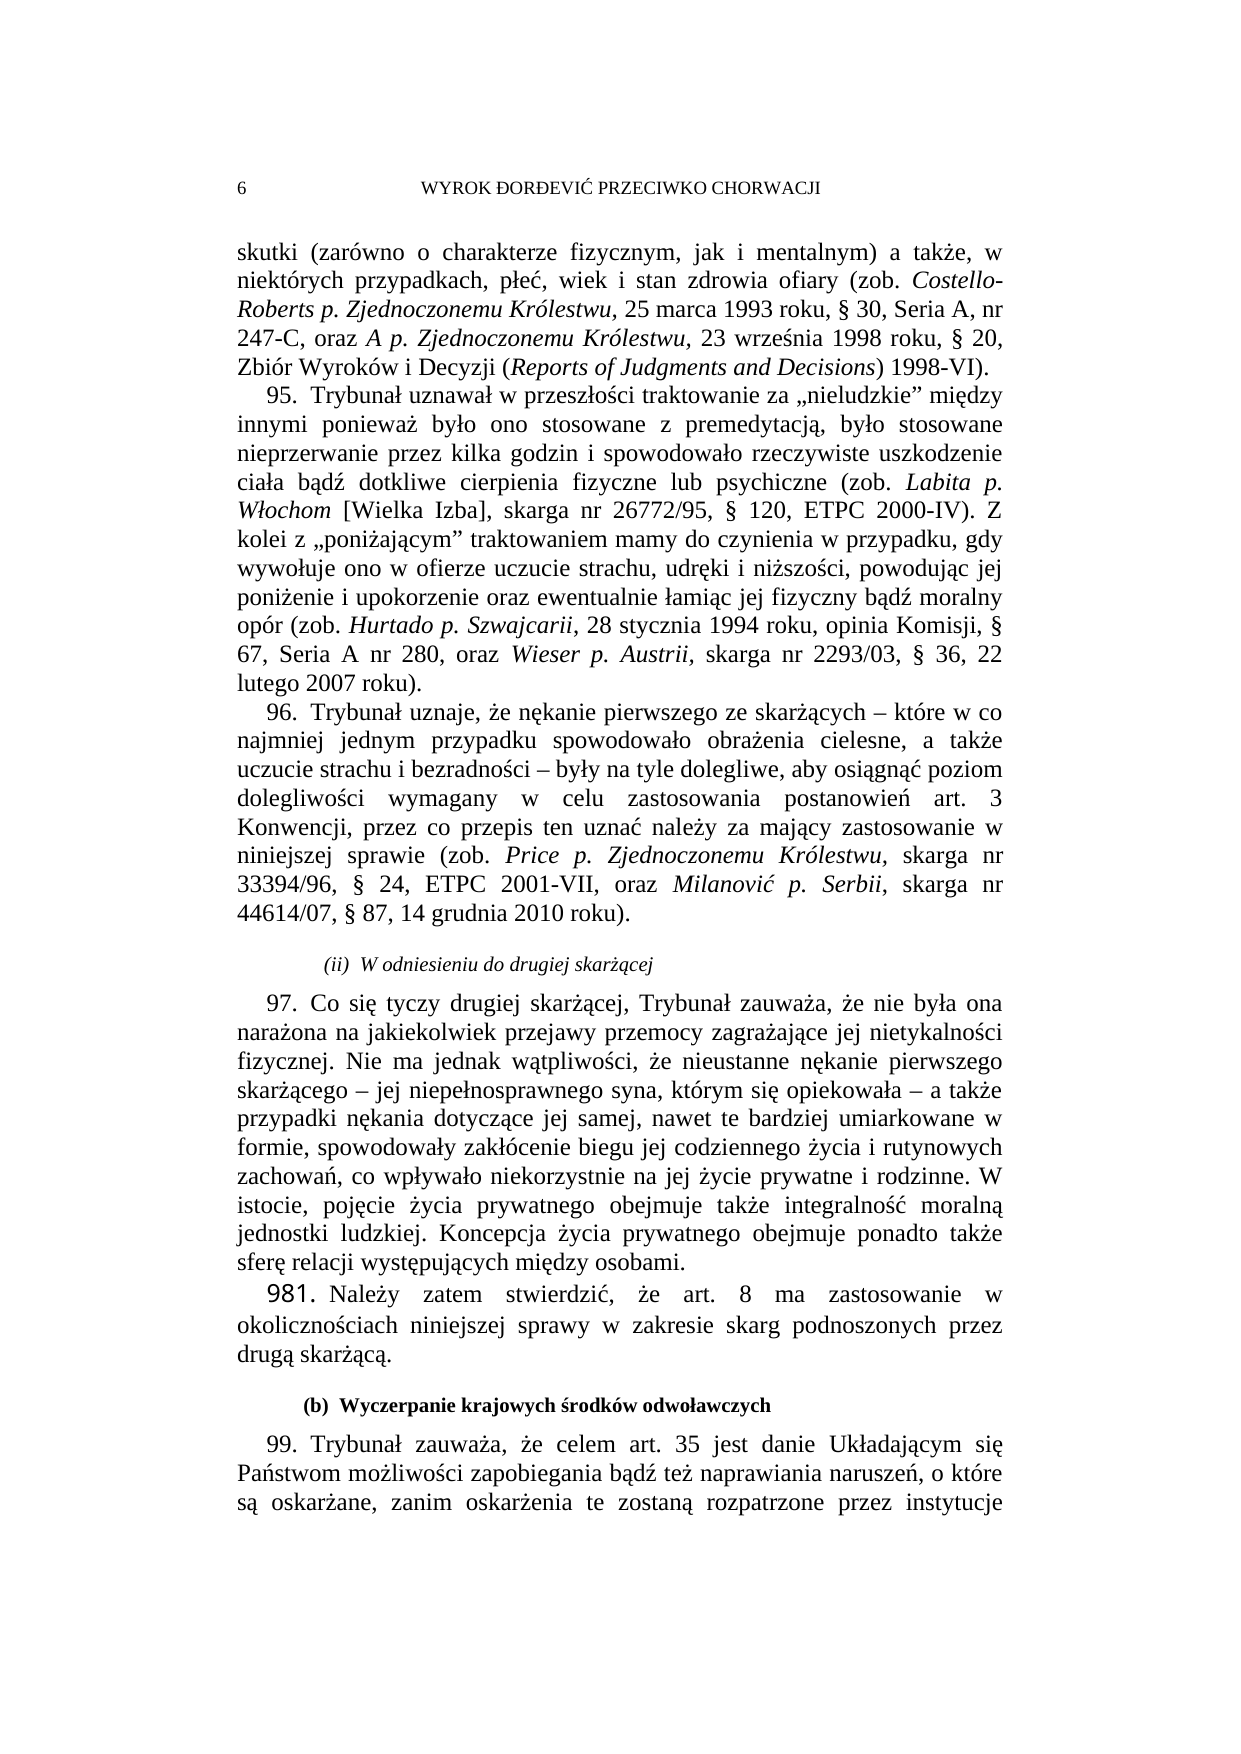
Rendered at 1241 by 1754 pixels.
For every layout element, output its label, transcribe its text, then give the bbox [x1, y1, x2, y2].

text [237, 1429, 1003, 1515]
text 95. Trybunał uznawał w przeszłości traktowanie za „nieludzkie” między innymi ponieważ było ono stosowane z premedytacją, było stosowane nieprzerwanie przez kilka godzin i spowodowało rzeczywiste uszkodzenie ciała bądź dotkliwe cierpienia fizyczne lub psychiczne (zob. Labita p. Włochom [Wielka Izba], skarga nr 26772/95, § 120, ETPC 2000-IV). Z kolei z „poniżającym” traktowaniem mamy do czynienia w przypadku, gdy wywołuje ono w ofierze uczucie strachu, udręki i niższości, powodując jej poniżenie i upokorzenie oraz ewentualnie łamiąc jej fizyczny bądź moralny opór (zob. Hurtado p. Szwajcarii, 28 stycznia 1994 roku, opinia Komisji, § 67, Seria A nr 280, oraz Wieser p. Austrii, skarga nr 2293/03, § 36, 22 lutego 2007 roku). [237, 381, 1003, 697]
text 97. Co się tyczy drugiej skarżącej, Trybunał zauważa, że nie była ona narażona na jakiekolwiek przejawy przemocy zagrażające jej nietykalności fizycznej. Nie ma jednak wątpliwości, że nieustanne nękanie pierwszego skarżącego – jej niepełnosprawnego syna, którym się opiekowała – a także przypadki nękania dotyczące jej samej, nawet te bardziej umiarkowane w formie, spowodowały zakłócenie biegu jej codziennego życia i rutynowych zachowań, co wpływało niekorzystnie na jej życie prywatne i rodzinne. W istocie, pojęcie życia prywatnego obejmuje także integralność moralną jednostki ludzkiej. Koncepcja życia prywatnego obejmuje ponadto także sferę relacji występujących między osobami. [237, 988, 1003, 1276]
text 98. Należy zatem stwierdzić, że art. 8 ma zastosowanie w okolicznościach niniejszej sprawy w zakresie skarg podnoszonych przez drugą skarżącą. [237, 1276, 1003, 1367]
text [237, 237, 1003, 381]
text (ii) W odniesieniu do drugiej skarżącej [324, 952, 1003, 976]
text (b) Wyczerpanie krajowych środków odwoławczych [303, 1392, 1003, 1417]
text 96. Trybunał uznaje, że nękanie pierwszego ze skarżących – które w co najmniej jednym przypadku spowodowało obrażenia cielesne, a także uczucie strachu i bezradności – były na tyle dolegliwe, aby osiągnąć poziom dolegliwości wymagany w celu zastosowania postanowień art. 3 Konwencji, przez co przepis ten uznać należy za mający zastosowanie w niniejszej sprawie (zob. Price p. Zjednoczonemu Królestwu, skarga nr 33394/96, § 24, ETPC 2001-VII, oraz Milanović p. Serbii, skarga nr 44614/07, § 87, 14 grudnia 2010 roku). [237, 697, 1003, 927]
